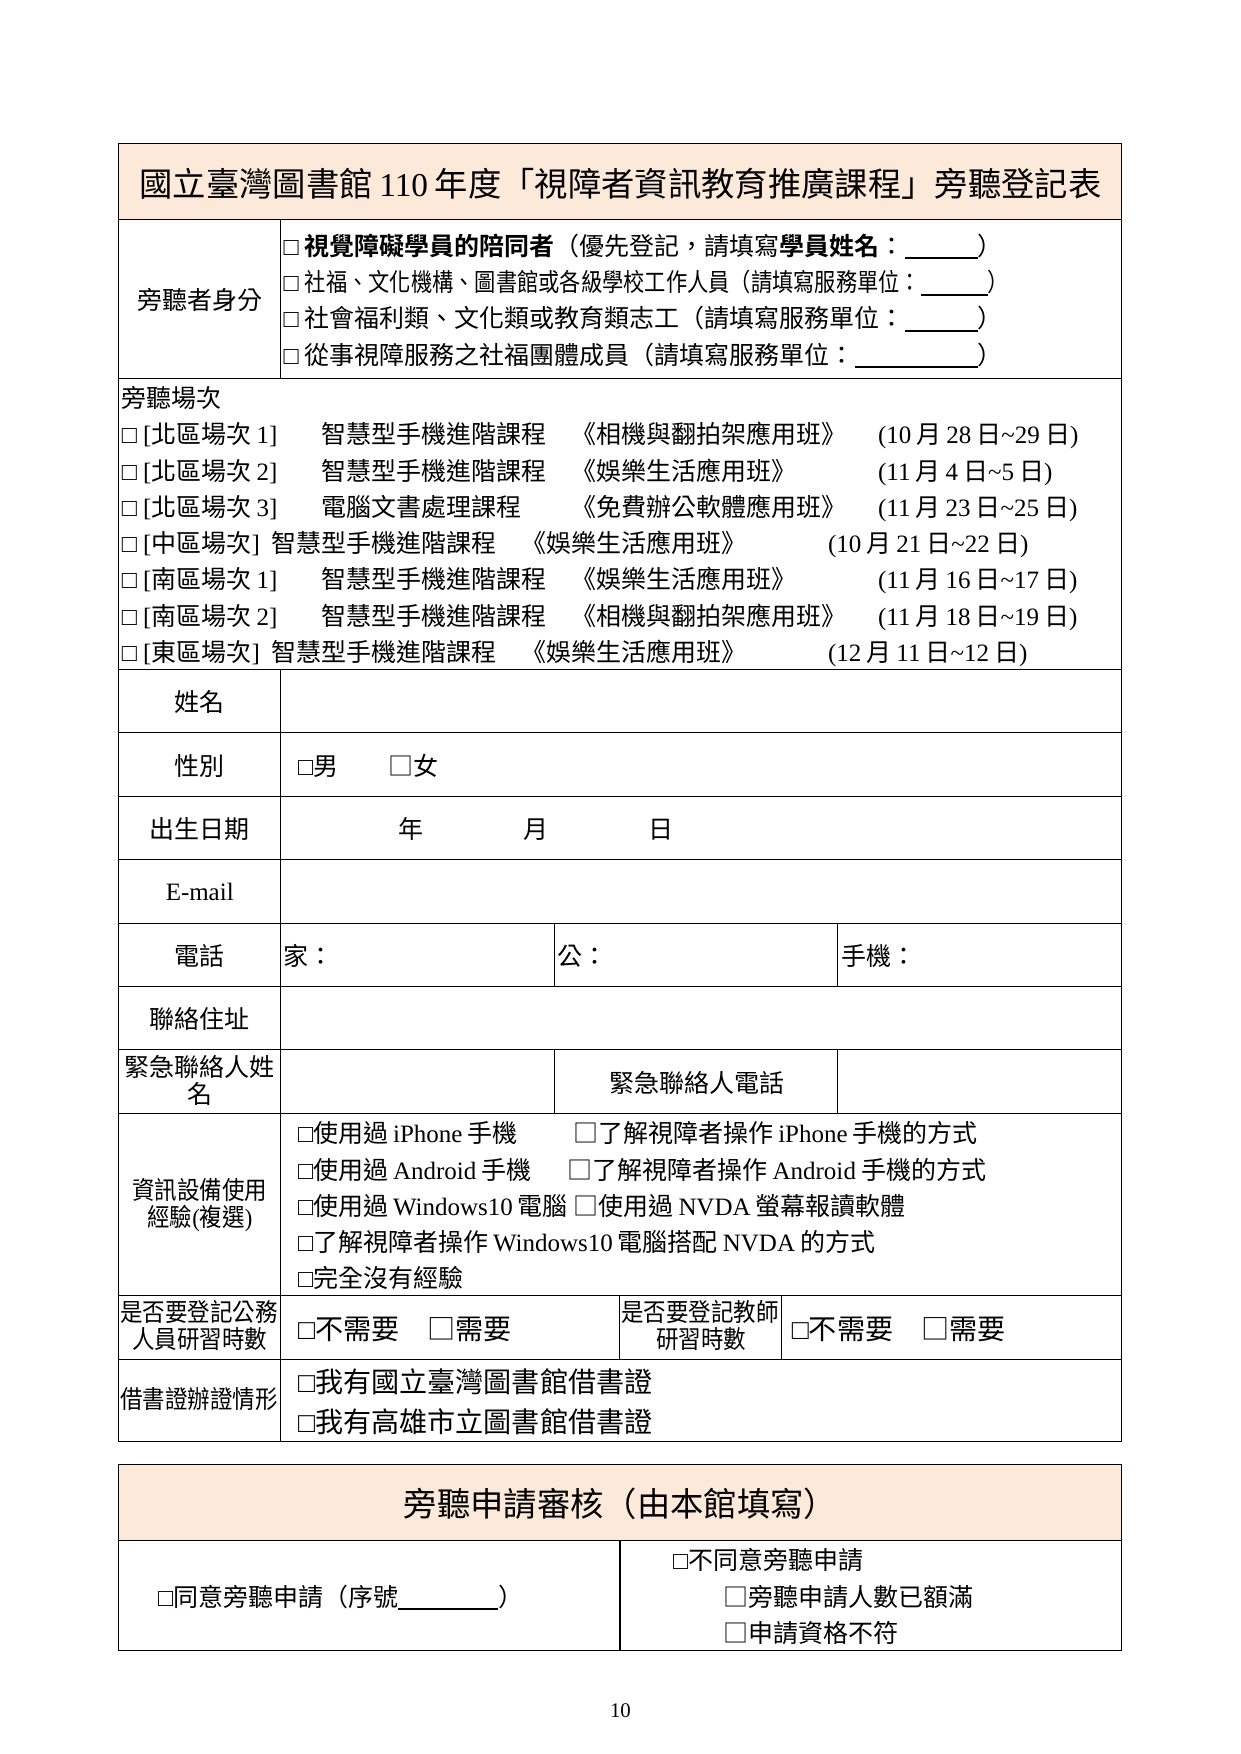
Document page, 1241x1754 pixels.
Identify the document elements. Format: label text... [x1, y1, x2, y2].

table_cell [281, 1050, 554, 1113]
table_cell 緊急聯絡人電話 [555, 1050, 837, 1113]
table_cell 公： [555, 924, 837, 986]
table_cell 家： [281, 924, 554, 986]
table_cell 性別 [119, 733, 280, 796]
table_cell □男 □女 [281, 733, 1121, 796]
table_header 國立臺灣圖書館110年度「視障者資訊教育推廣課程」旁聽登記表 [119, 144, 1121, 219]
table_cell [281, 987, 1121, 1049]
table_cell □ 視覺障礙學員的陪同者（優先登記，請填寫學員姓名： ） □ 社福、文化機構、圖書館或各級學校工作人員（請填寫服務單位： ） □ 社會福利類、文化類或教育類志工（請填寫服務單位： ） □ 從事視障服務之社福團體成員（請填寫服務單位： ） [281, 220, 1121, 378]
table_cell 電話 [119, 924, 280, 986]
table_cell [838, 1050, 1121, 1113]
table_cell □不需要 □需要 [782, 1296, 1121, 1358]
table_cell [281, 860, 1121, 922]
table_cell □我有國立臺灣圖書館借書證 □我有高雄市立圖書館借書證 [281, 1360, 1121, 1441]
table_cell 姓名 [119, 670, 280, 732]
table_cell □同意旁聽申請（序號 ） [119, 1541, 619, 1649]
table_cell 手機： [838, 924, 1121, 986]
table_cell E-mail [119, 860, 280, 922]
table_cell 年 月 日 [281, 797, 1121, 859]
table_cell □使用過iPhone手機 □了解視障者操作iPhone手機的方式 □使用過Android手機 □了解視障者操作Android手機的方式 □使用過Windows10電腦 □使用過NVDA螢幕報讀軟體 □了解視障者操作Windows10電腦搭配NVDA的方式 □完全沒有經驗 [281, 1114, 1121, 1295]
table_cell 緊急聯絡人姓名 [119, 1050, 280, 1113]
table_cell 出生日期 [119, 797, 280, 859]
table_cell □不同意旁聽申請 □旁聽申請人數已額滿 □申請資格不符 [621, 1541, 1121, 1649]
table_cell [281, 670, 1121, 732]
table_cell 是否要登記教師研習時數 [620, 1296, 781, 1358]
table_cell 聯絡住址 [119, 987, 280, 1049]
table_cell 資訊設備使用經驗(複選) [119, 1114, 280, 1295]
table_cell 旁聽者身分 [119, 220, 280, 378]
table_cell 是否要登記公務人員研習時數 [119, 1296, 280, 1358]
table_cell □不需要 □需要 [281, 1296, 619, 1358]
table_header 旁聽申請審核（由本館填寫） [119, 1465, 1121, 1540]
table_cell 旁聽場次 □ [北區場次1] 智慧型手機進階課程 《相機與翻拍架應用班》 (10月28日~29日) □ [北區場次2] 智慧型手機進階課程 《娛樂生活應用班》 (11月4日~5日) □ [北區場次3] 電腦文書處理課程 《免費辦公軟體應用班》 (11月23日~25日) □ [中區場次] 智慧型手機進階課程 《娛樂生活應用班》 (10月21日~22日) □ [南區場次1] 智慧型手機進階課程 《娛樂生活應用班》 (11月16日~17日) □ [南區場次2] 智慧型手機進階課程 《相機與翻拍架應用班》 (11月18日~19日) □ [東區場次] 智慧型手機進階課程 《娛樂生活應用班》 (12月11日~12日) [119, 379, 1121, 669]
table_cell 借書證辦證情形 [119, 1360, 280, 1441]
